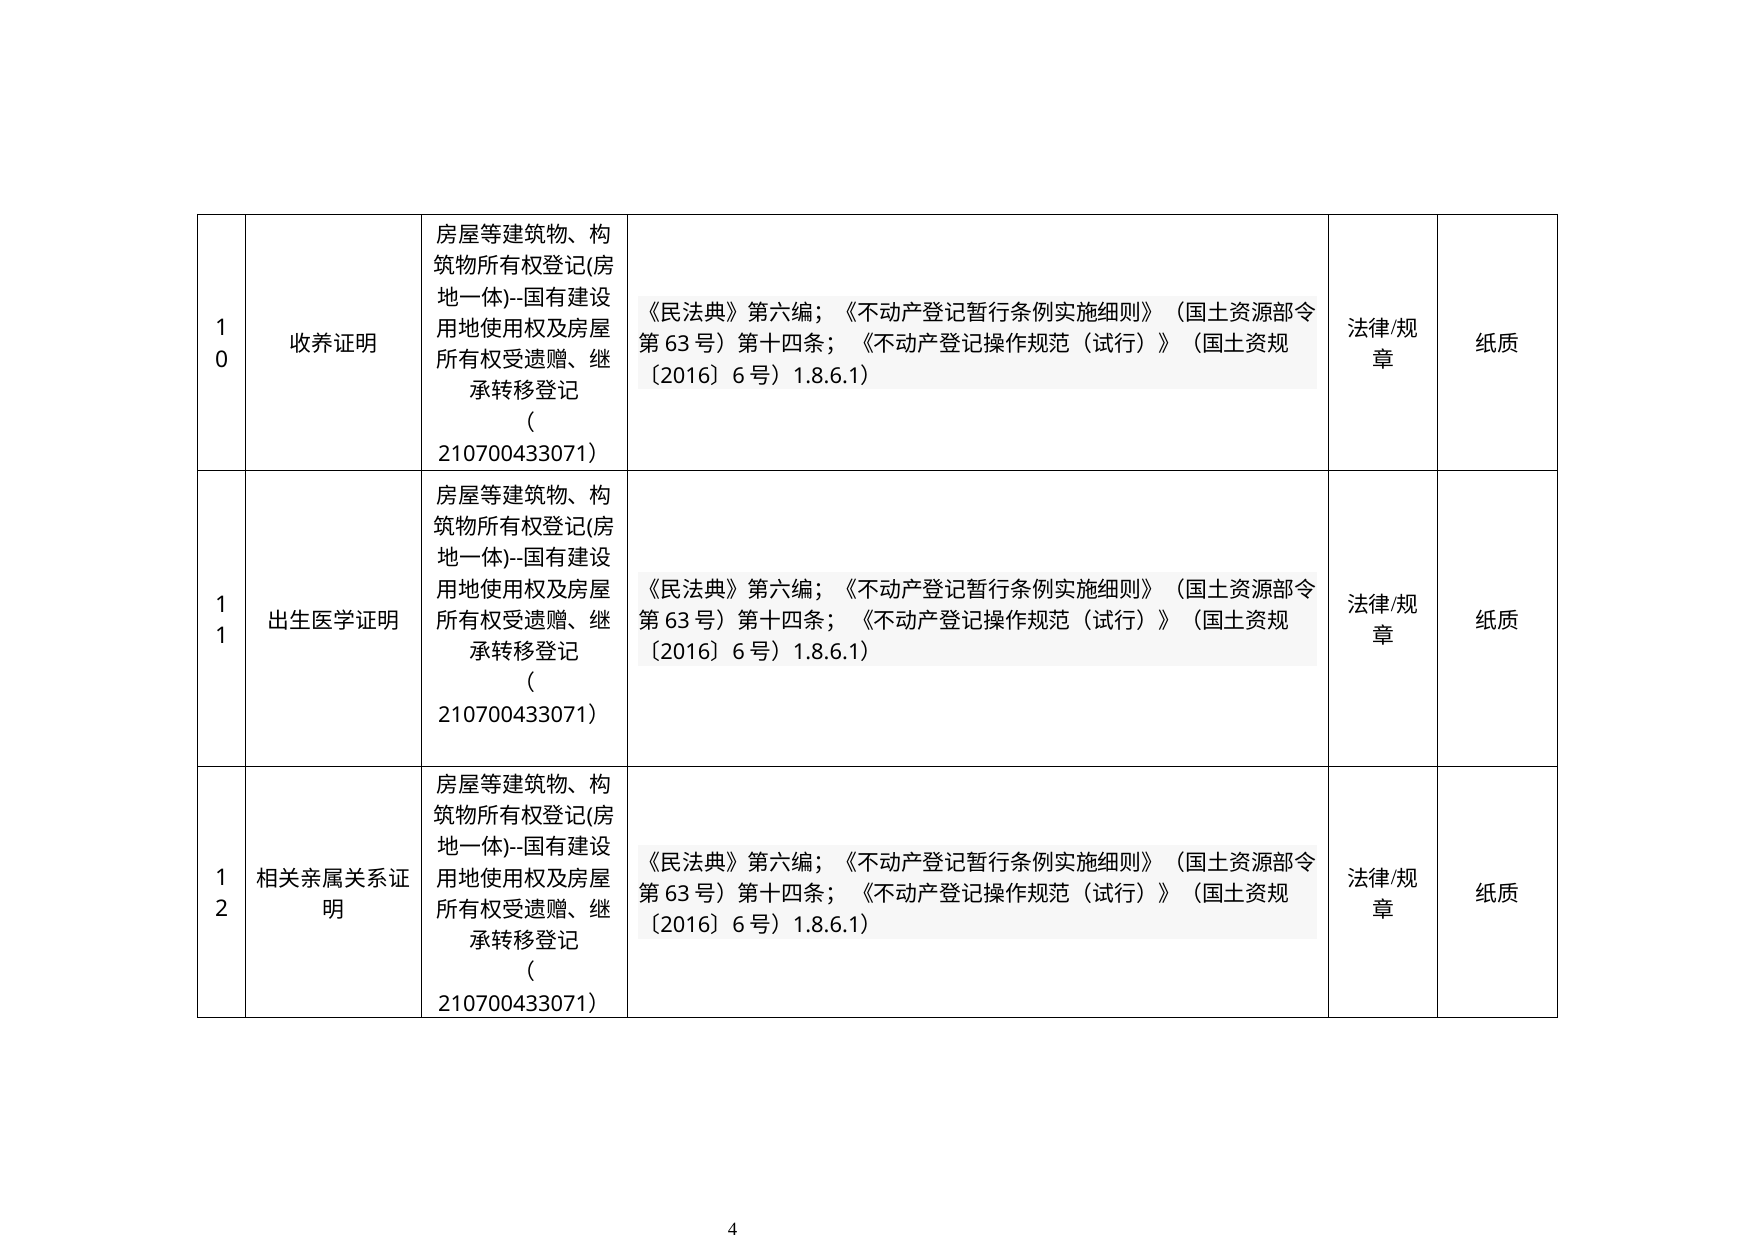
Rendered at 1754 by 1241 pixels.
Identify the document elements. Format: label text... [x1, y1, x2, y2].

table_cell 10 [198, 215, 245, 470]
table_cell 《民法典》第六编；《不动产登记暂行条例实施细则》（国土资源部令第63号）第十四条； 《不动产登记操作规范（试行）》（国土资规〔2016〕6号）1.8.6.1） [628, 767, 1328, 1017]
table_cell 出生医学证明 [246, 471, 421, 766]
table_cell 房屋等建筑物、构筑物所有权登记(房地一体)--国有建设用地使用权及房屋所有权受遗赠、继承转移登记 （210700433071） [422, 767, 627, 1017]
table_cell 11 [198, 471, 245, 766]
table_cell 法律/规章 [1329, 471, 1437, 766]
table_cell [628, 215, 1328, 470]
table_cell 《民法典》第六编；《不动产登记暂行条例实施细则》（国土资源部令第63号）第十四条； 《不动产登记操作规范（试行）》（国土资规〔2016〕6号）1.8.6.1） [628, 471, 1328, 766]
table_cell 纸质 [1438, 767, 1557, 1017]
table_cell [422, 215, 627, 470]
table_cell 相关亲属关系证明 [246, 767, 421, 1017]
table_cell 纸质 [1438, 215, 1557, 470]
table_cell 12 [198, 767, 245, 1017]
table_cell 房屋等建筑物、构筑物所有权登记(房地一体)--国有建设用地使用权及房屋所有权受遗赠、继承转移登记 （210700433071） [422, 471, 627, 766]
table_cell 纸质 [1438, 471, 1557, 766]
table_cell 法律/规章 [1329, 215, 1437, 470]
table_cell 法律/规章 [1329, 767, 1437, 1017]
table_cell 收养证明 [246, 215, 421, 470]
